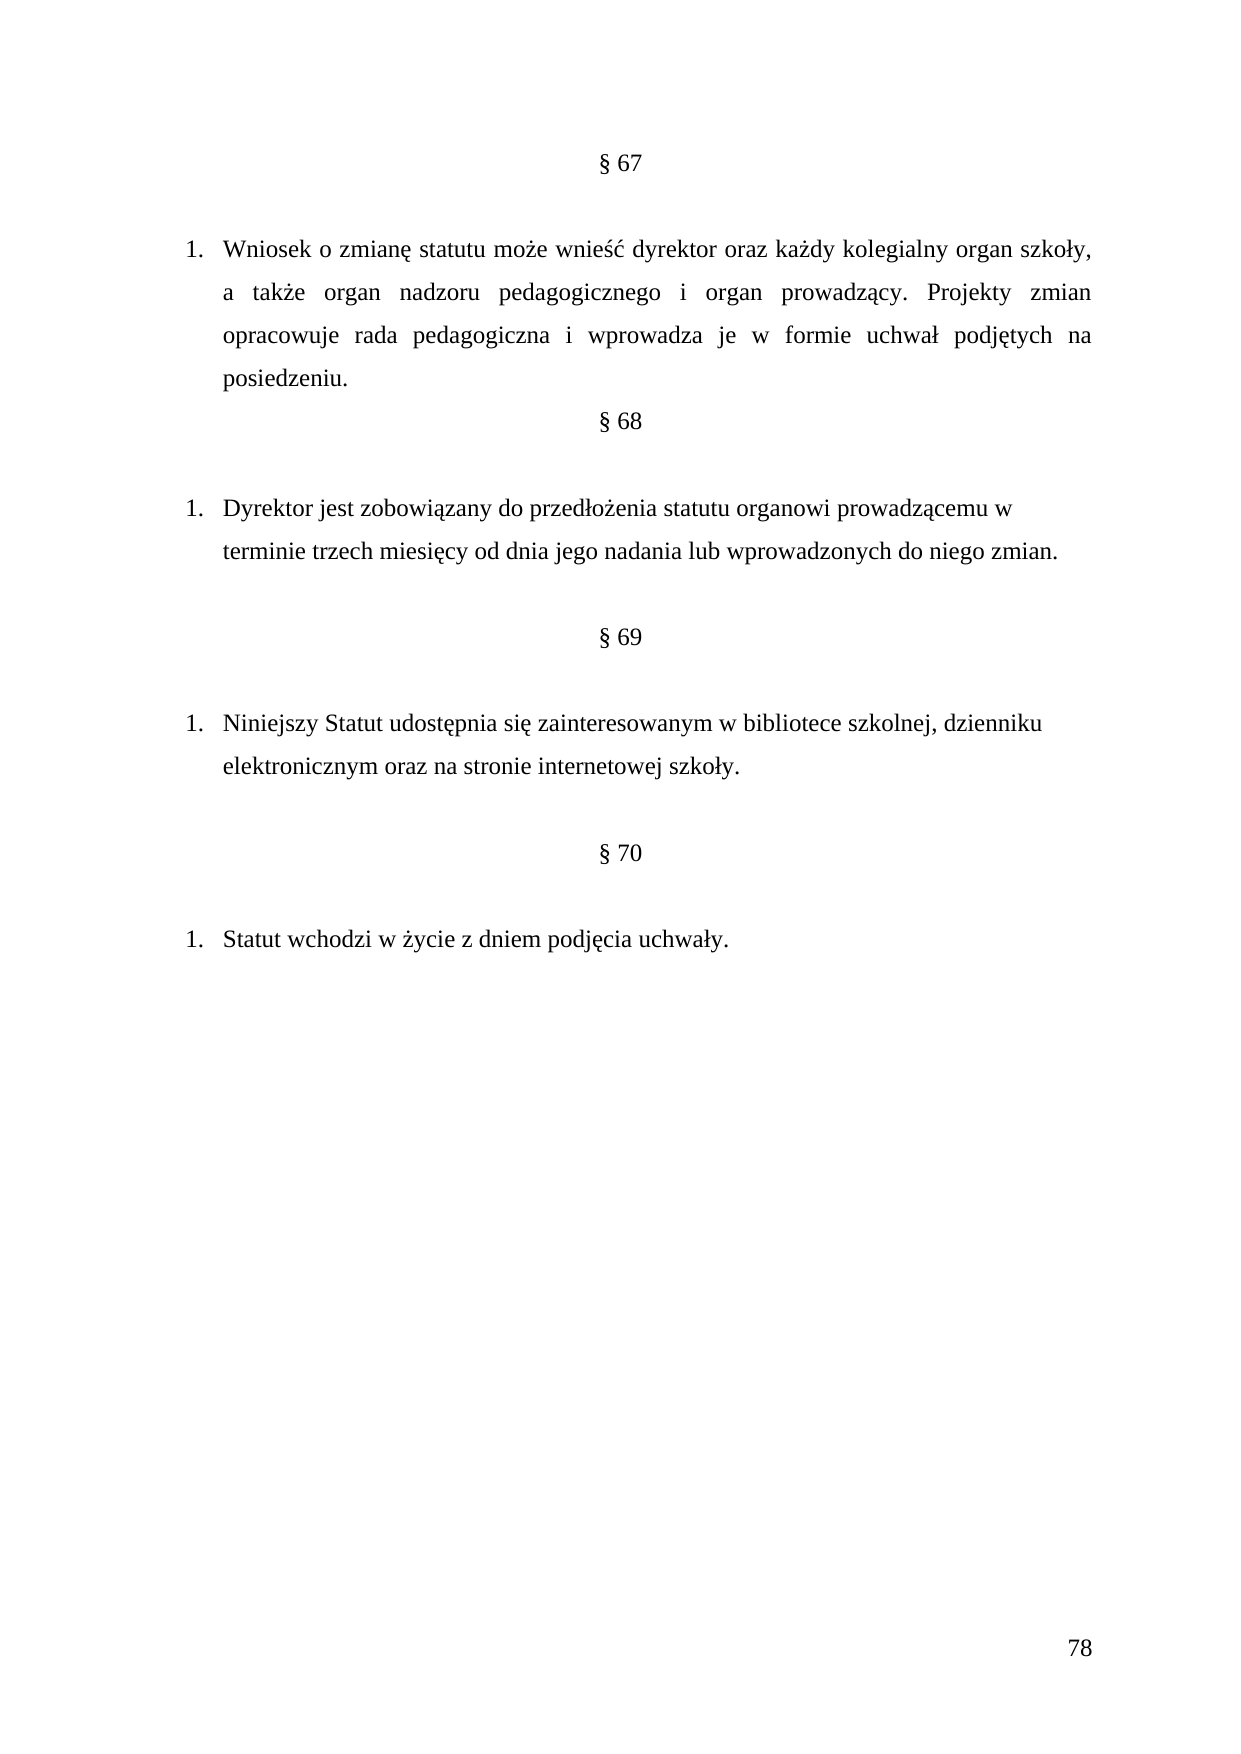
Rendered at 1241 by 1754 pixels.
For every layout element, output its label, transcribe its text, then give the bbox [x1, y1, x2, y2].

list Dyrektor jest zobowiązany do przedłożenia statutu organowi prowadzącemu w [185, 493, 1093, 521]
list Wniosek o zmianę statutu może wnieść dyrektor oraz każdy kolegialny organ szkoły, a także organ nadzoru pedagogicznego i organ prowadzący. Projekty zmian opracowuje rada pedagogiczna i wprowadza je w formie uchwał podjętych na posiedzeniu. [185, 234, 1093, 392]
text § 69 [148, 622, 1093, 651]
text § 70 [148, 838, 1093, 866]
list terminie trzech miesięcy od dnia jego nadania lub wprowadzonych do niego zmian. [223, 536, 1093, 564]
list Statut wchodzi w życie z dniem podjęcia uchwały. [185, 924, 1093, 953]
text § 67 [148, 148, 1093, 176]
text § 68 [148, 406, 1093, 435]
list Niniejszy Statut udostępnia się zainteresowanym w bibliotece szkolnej, dzienniku [185, 708, 1093, 737]
list elektronicznym oraz na stronie internetowej szkoły. [223, 751, 1093, 780]
